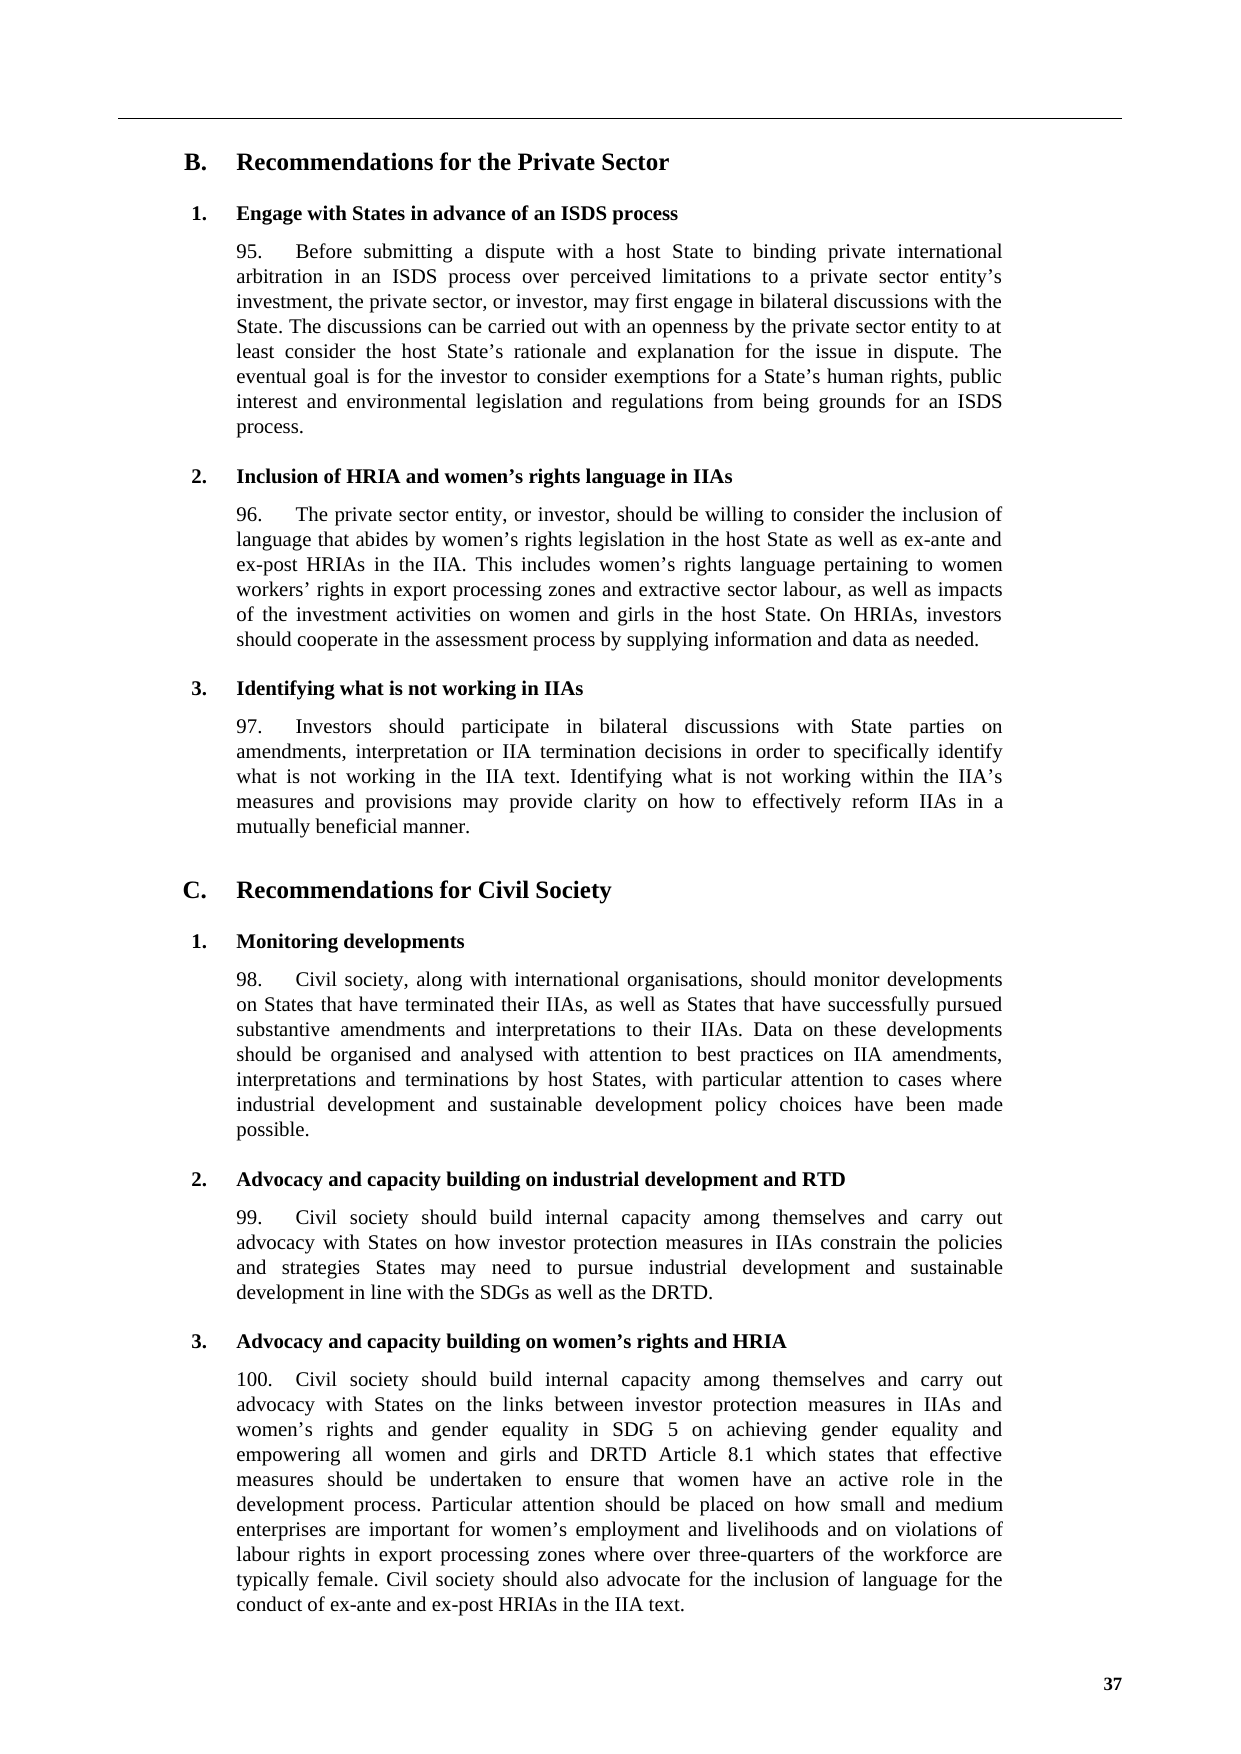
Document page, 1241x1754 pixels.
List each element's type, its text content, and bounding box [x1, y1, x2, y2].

text 1. Monitoring developments [118, 929, 1004, 954]
text 3. Advocacy and capacity building on women’s rights and HRIA [118, 1329, 1004, 1354]
text 96. The private sector entity, or investor, should be willing to consider the inclusion of language that abides by women’s rights legislation in the host State as well as ex-ante and ex-post HRIAs in the IIA. This includes women’s rights language pertaining to women workers’ rights in export processing zones and extractive sector labour, as well as impacts of the investment activities on women and girls in the host State. On HRIAs, investors should cooperate in the assessment process by supplying information and data as needed. [236, 501, 1004, 651]
text 97. Investors should participate in bilateral discussions with State parties on amendments, interpretation or IIA termination decisions in order to specifically identify what is not working in the IIA text. Identifying what is not working within the IIA’s measures and provisions may provide clarity on how to effectively reform IIAs in a mutually beneficial manner. [236, 713, 1004, 838]
text 3. Identifying what is not working in IIAs [118, 676, 1004, 701]
text 2. Inclusion of HRIA and women’s rights language in IIAs [118, 463, 1004, 488]
text 95. Before submitting a dispute with a host State to binding private international arbitration in an ISDS process over perceived limitations to a private sector entity’s investment, the private sector, or investor, may first engage in bilateral discussions with the State. The discussions can be carried out with an openness by the private sector entity to at least consider the host State’s rationale and explanation for the issue in dispute. The eventual goal is for the investor to consider exemptions for a State’s human rights, public interest and environmental legislation and regulations from being grounds for an ISDS process. [236, 238, 1004, 438]
text 2. Advocacy and capacity building on industrial development and RTD [118, 1166, 1004, 1191]
text 99. Civil society should build internal capacity among themselves and carry out advocacy with States on how investor protection measures in IIAs constrain the policies and strategies States may need to pursue industrial development and sustainable development in line with the SDGs as well as the DRTD. [236, 1204, 1004, 1304]
text B. Recommendations for the Private Sector [118, 148, 1004, 176]
text 100. Civil society should build internal capacity among themselves and carry out advocacy with States on the links between investor protection measures in IIAs and women’s rights and gender equality in SDG 5 on achieving gender equality and empowering all women and girls and DRTD Article 8.1 which states that effective measures should be undertaken to ensure that women have an active role in the development process. Particular attention should be placed on how small and medium enterprises are important for women’s employment and livelihoods and on violations of labour rights in export processing zones where over three-quarters of the workforce are typically female. Civil society should also advocate for the inclusion of language for the conduct of ex-ante and ex-post HRIAs in the IIA text. [236, 1366, 1004, 1616]
text 98. Civil society, along with international organisations, should monitor developments on States that have terminated their IIAs, as well as States that have successfully pursued substantive amendments and interpretations to their IIAs. Data on these developments should be organised and analysed with attention to best practices on IIA amendments, interpretations and terminations by host States, with particular attention to cases where industrial development and sustainable development policy choices have been made possible. [236, 966, 1004, 1141]
text 1. Engage with States in advance of an ISDS process [118, 201, 1004, 226]
text C. Recommendations for Civil Society [118, 876, 1004, 904]
